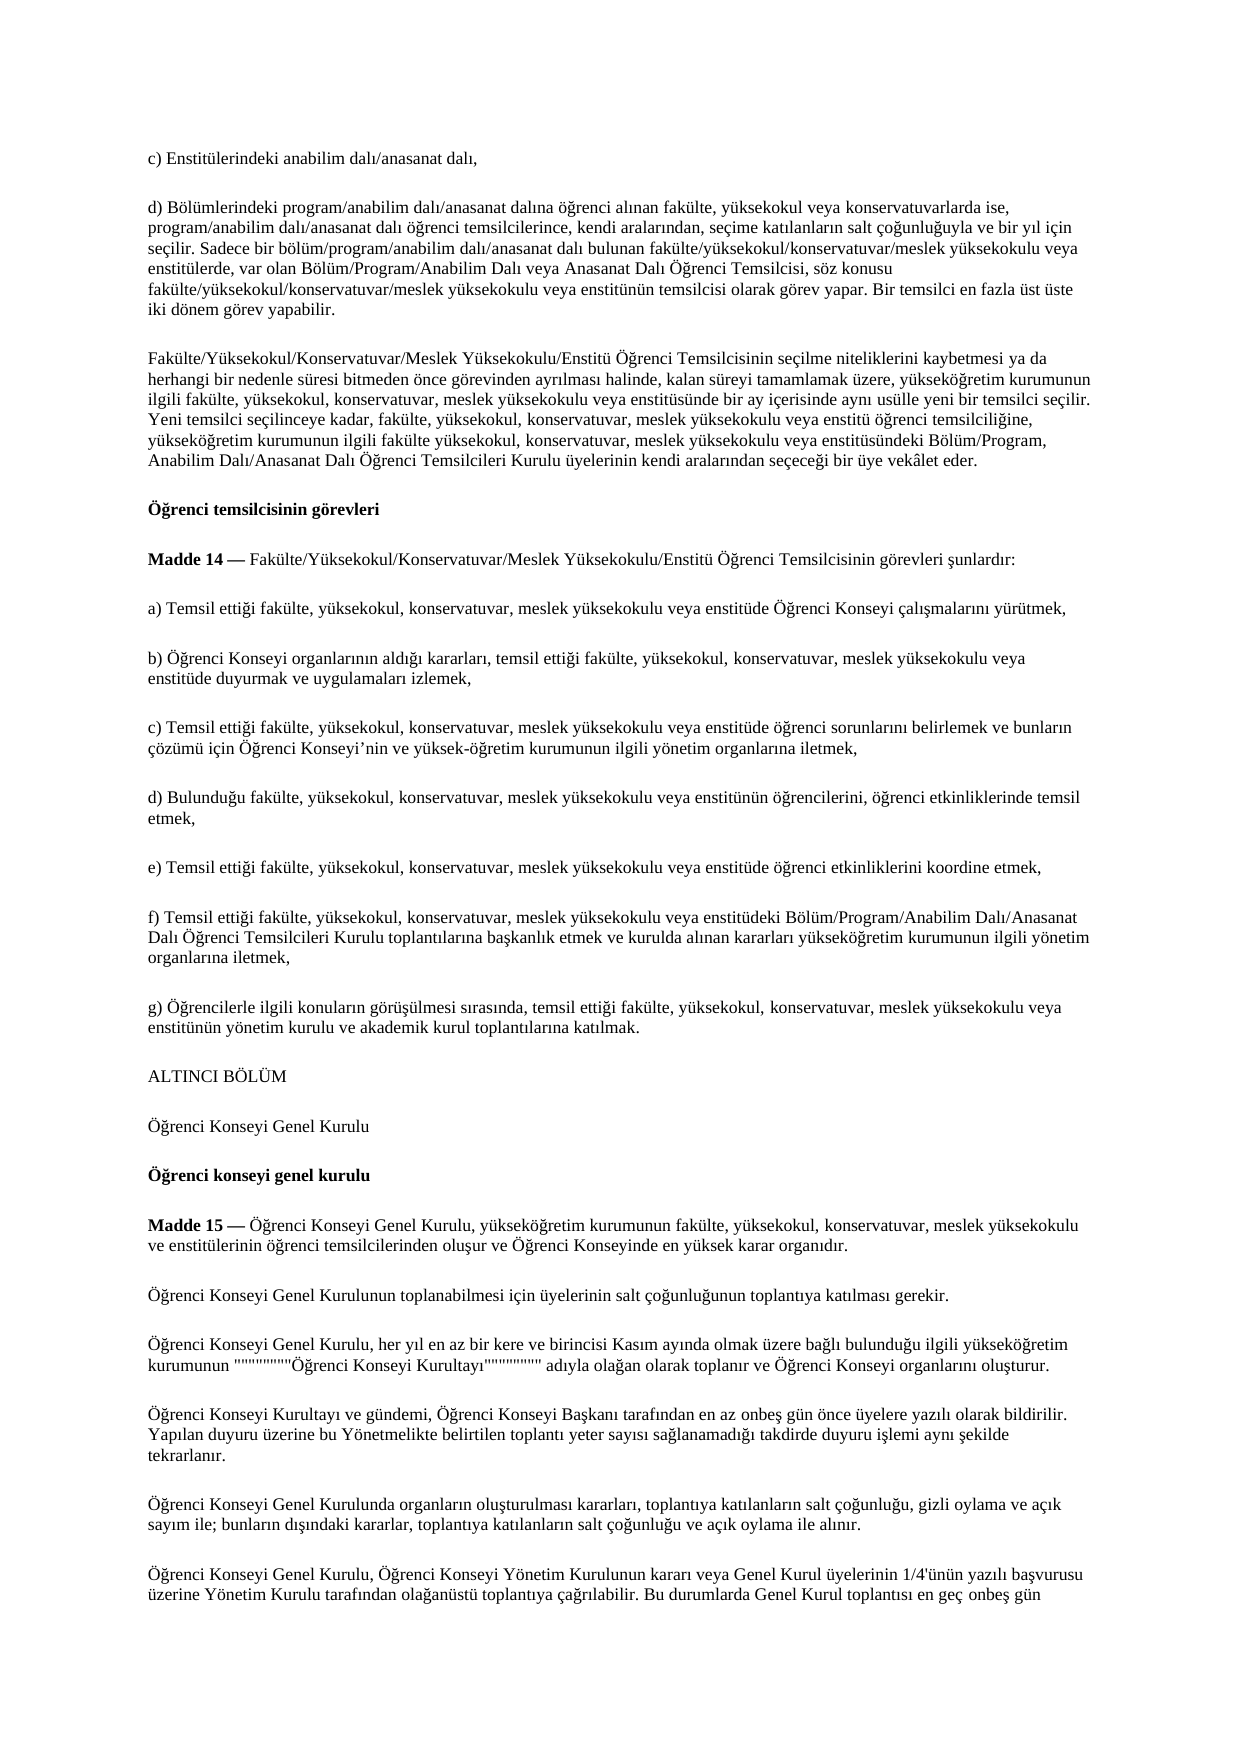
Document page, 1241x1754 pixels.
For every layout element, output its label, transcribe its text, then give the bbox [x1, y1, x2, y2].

text c) Enstitülerindeki anabilim dalı/anasanat dalı, [148, 148, 1093, 168]
text Madde 15 — Öğrenci Konseyi Genel Kurulu, yükseköğretim kurumunun fakülte, yüksekokul, konservatuvar, meslek yüksekokulu ve enstitülerinin öğrenci temsilcilerinden oluşur ve Öğrenci Konseyinde en yüksek karar organıdır. [148, 1215, 1093, 1255]
text f) Temsil ettiği fakülte, yüksekokul, konservatuvar, meslek yüksekokulu veya enstitüdeki Bölüm/Program/Anabilim Dalı/Anasanat Dalı Öğrenci Temsilcileri Kurulu toplantılarına başkanlık etmek ve kurulda alınan kararları yükseköğretim kurumunun ilgili yönetim organlarına iletmek, [148, 906, 1093, 967]
text Madde 14 — Fakülte/Yüksekokul/Konservatuvar/Meslek Yüksekokulu/Enstitü Öğrenci Temsilcisinin görevleri şunlardır: [148, 549, 1093, 569]
text a) Temsil ettiği fakülte, yüksekokul, konservatuvar, meslek yüksekokulu veya enstitüde Öğrenci Konseyi çalışmalarını yürütmek, [148, 598, 1093, 618]
text e) Temsil ettiği fakülte, yüksekokul, konservatuvar, meslek yüksekokulu veya enstitüde öğrenci etkinliklerini koordine etmek, [148, 857, 1093, 877]
text Öğrenci temsilcisinin görevleri [148, 499, 1093, 519]
text Öğrenci Konseyi Genel Kurulu, her yıl en az bir kere ve birincisi Kasım ayında olmak üzere bağlı bulunduğu ilgili yükseköğretim kurumunun """"""""Öğrenci Konseyi Kurultayı"""""""" adıyla olağan olarak toplanır ve Öğrenci Konseyi organlarını oluşturur. [148, 1334, 1093, 1375]
text g) Öğrencilerle ilgili konuların görüşülmesi sırasında, temsil ettiği fakülte, yüksekokul, konservatuvar, meslek yüksekokulu veya enstitünün yönetim kurulu ve akademik kurul toplantılarına katılmak. [148, 997, 1093, 1037]
text Öğrenci Konseyi Genel Kurulunun toplanabilmesi için üyelerinin salt çoğunluğunun toplantıya katılması gerekir. [148, 1284, 1093, 1305]
text d) Bölümlerindeki program/anabilim dalı/anasanat dalına öğrenci alınan fakülte, yüksekokul veya konservatuvarlarda ise, program/anabilim dalı/anasanat dalı öğrenci temsilcilerince, kendi aralarından, seçime katılanların salt çoğunluğuyla ve bir yıl için seçilir. Sadece bir bölüm/program/anabilim dalı/anasanat dalı bulunan fakülte/yüksekokul/konservatuvar/meslek yüksekokulu veya enstitülerde, var olan Bölüm/Program/Anabilim Dalı veya Anasanat Dalı Öğrenci Temsilcisi, söz konusu fakülte/yüksekokul/konservatuvar/meslek yüksekokulu veya enstitünün temsilcisi olarak görev yapar. Bir temsilci en fazla üst üste iki dönem görev yapabilir. [148, 197, 1093, 319]
text Öğrenci konseyi genel kurulu [148, 1165, 1093, 1186]
text Öğrenci Konseyi Genel Kurulu [148, 1116, 1093, 1136]
text b) Öğrenci Konseyi organlarının aldığı kararları, temsil ettiği fakülte, yüksekokul, konservatuvar, meslek yüksekokulu veya enstitüde duyurmak ve uygulamaları izlemek, [148, 648, 1093, 688]
text c) Temsil ettiği fakülte, yüksekokul, konservatuvar, meslek yüksekokulu veya enstitüde öğrenci sorunlarını belirlemek ve bunların çözümü için Öğrenci Konseyi’nin ve yüksek-öğretim kurumunun ilgili yönetim organlarına iletmek, [148, 717, 1093, 758]
text ALTINCI BÖLÜM [148, 1066, 1093, 1087]
text Öğrenci Konseyi Kurultayı ve gündemi, Öğrenci Konseyi Başkanı tarafından en az onbeş gün önce üyelere yazılı olarak bildirilir. Yapılan duyuru üzerine bu Yönetmelikte belirtilen toplantı yeter sayısı sağlanamadığı takdirde duyuru işlemi aynı şekilde tekrarlanır. [148, 1404, 1093, 1465]
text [148, 1564, 1093, 1604]
text Öğrenci Konseyi Genel Kurulunda organların oluşturulması kararları, toplantıya katılanların salt çoğunluğu, gizli oylama ve açık sayım ile; bunların dışındaki kararlar, toplantıya katılanların salt çoğunluğu ve açık oylama ile alınır. [148, 1494, 1093, 1534]
text Fakülte/Yüksekokul/Konservatuvar/Meslek Yüksekokulu/Enstitü Öğrenci Temsilcisinin seçilme niteliklerini kaybetmesi ya da herhangi bir nedenle süresi bitmeden önce görevinden ayrılması halinde, kalan süreyi tamamlamak üzere, yükseköğretim kurumunun ilgili fakülte, yüksekokul, konservatuvar, meslek yüksekokulu veya enstitüsünde bir ay içerisinde aynı usülle yeni bir temsilci seçilir. Yeni temsilci seçilinceye kadar, fakülte, yüksekokul, konservatuvar, meslek yüksekokulu veya enstitü öğrenci temsilciliğine, yükseköğretim kurumunun ilgili fakülte yüksekokul, konservatuvar, meslek yüksekokulu veya enstitüsündeki Bölüm/Program, Anabilim Dalı/Anasanat Dalı Öğrenci Temsilcileri Kurulu üyelerinin kendi aralarından seçeceği bir üye vekâlet eder. [148, 348, 1093, 470]
text d) Bulunduğu fakülte, yüksekokul, konservatuvar, meslek yüksekokulu veya enstitünün öğrencilerini, öğrenci etkinliklerinde temsil etmek, [148, 787, 1093, 828]
